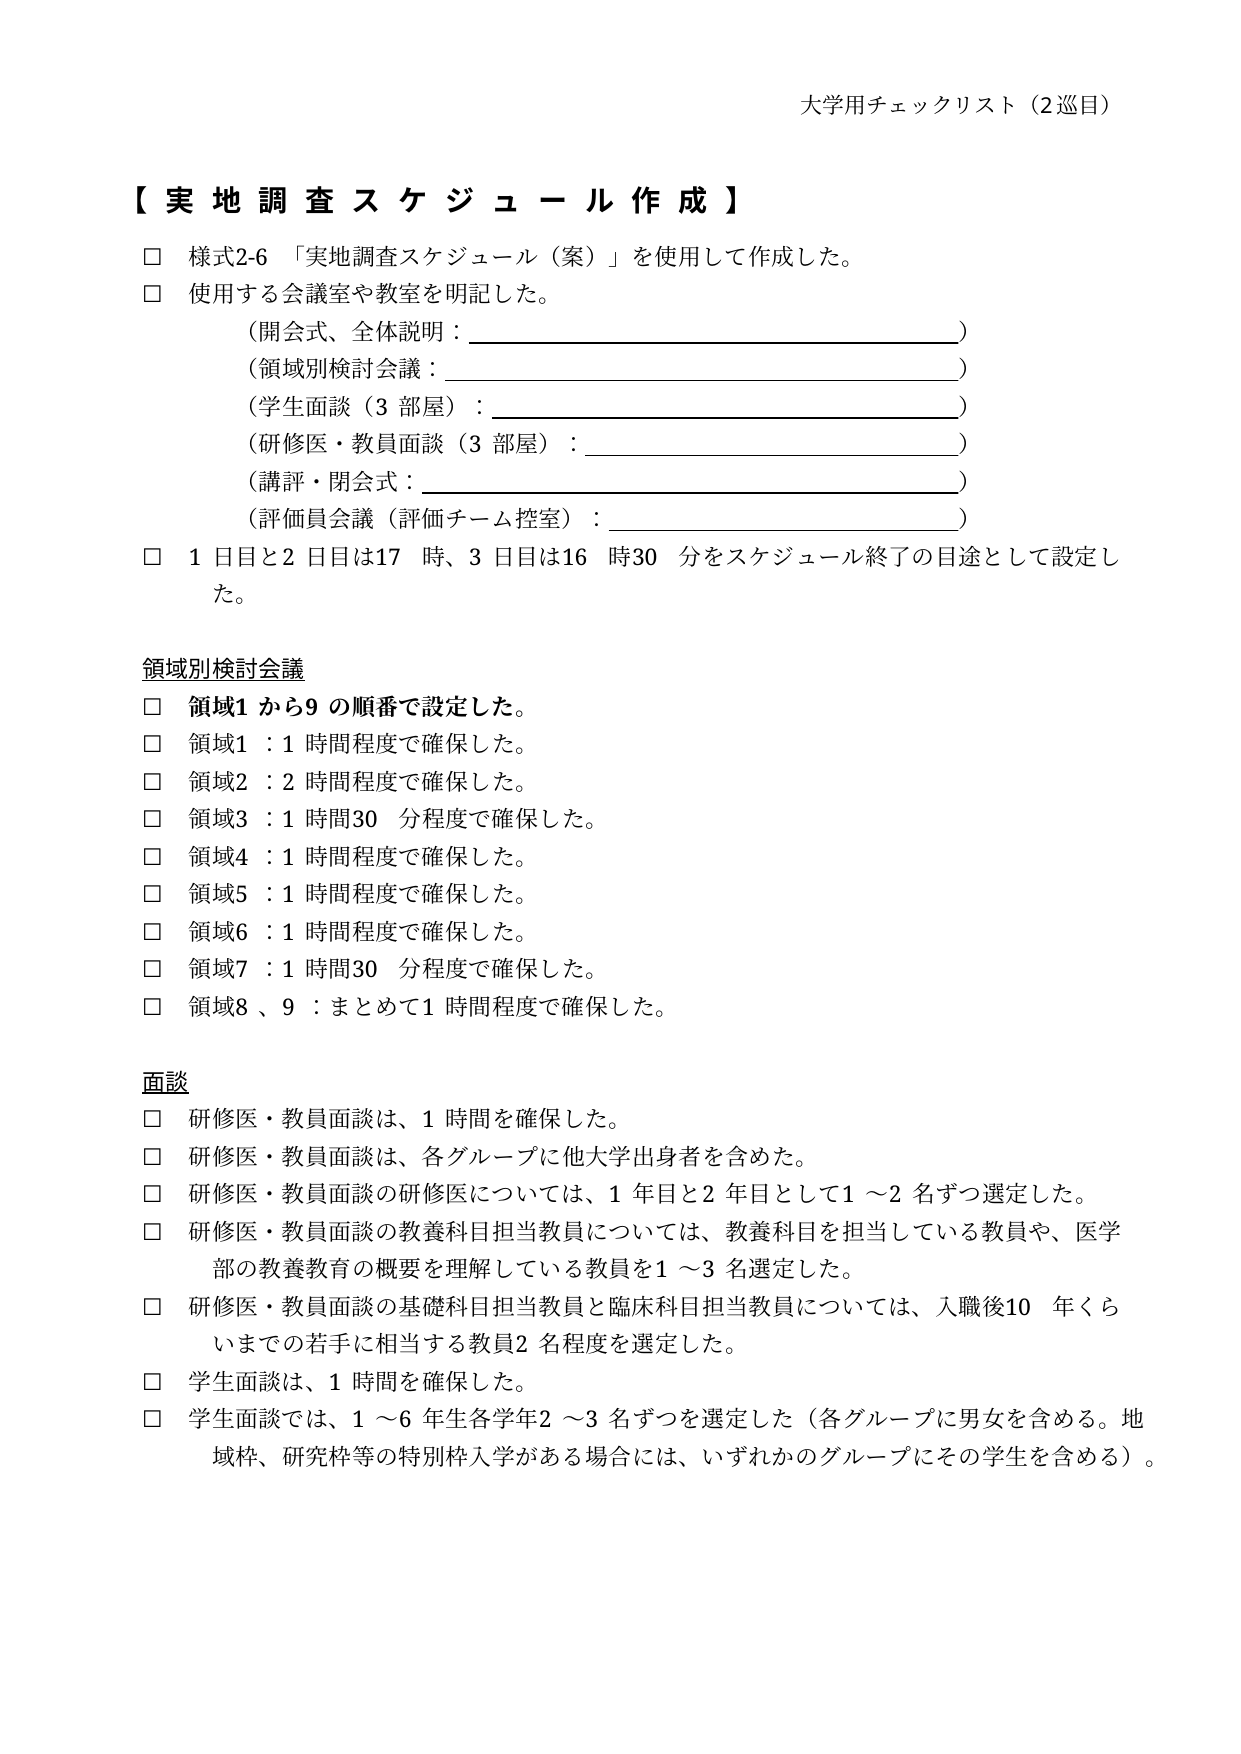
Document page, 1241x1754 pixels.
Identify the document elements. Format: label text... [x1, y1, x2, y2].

text 研修医・教員面談の教養科目担当教員については、教養科目を担当している教員や、医学部の教養教育の概要を理解している教員を1～3名選定した。 [142, 1212, 1122, 1287]
text 領域7：1時間30分程度で確保した。 [142, 949, 1122, 987]
text 様式2-6「実地調査スケジュール（案）」を使用して作成した。 [142, 237, 1122, 274]
text 使用する会議室や教室を明記した。 （開会式、全体説明： ） （領域別検討会議： ） （学生面談（3部屋）： ） （研修医・教員面談（3部屋）： ） （講評・閉会式： ） （評価員会議（評価チーム控室）： ） [142, 274, 1122, 537]
text 【実地調査スケジュール作成】 [118, 162, 1122, 237]
text 学生面談では、1～6年生各学年2～3名ずつを選定した（各グループに男女を含める。地域枠、研究枠等の特別枠入学がある場合には、いずれかのグループにその学生を含める）。 [142, 1399, 1151, 1474]
text 研修医・教員面談の基礎科目担当教員と臨床科目担当教員については、入職後10年くらいまでの若手に相当する教員2名程度を選定した。 [142, 1287, 1122, 1362]
text 研修医・教員面談は、1時間を確保した。 [142, 1099, 1151, 1137]
text 領域1：1時間程度で確保した。 [142, 724, 1122, 762]
text 領域2：2時間程度で確保した。 [142, 762, 1122, 799]
text 領域6：1時間程度で確保した。 [142, 912, 1122, 949]
text 学生面談は、1時間を確保した。 [142, 1362, 1122, 1399]
text 領域5：1時間程度で確保した。 [142, 874, 1122, 912]
text 領域1から9の順番で設定した。 [142, 687, 1122, 724]
text 1日目と2日目は17時、3日目は16時30分をスケジュール終了の目途として設定した。 [142, 537, 1122, 612]
text 領域別検討会議 [142, 649, 1122, 687]
text 面談 [142, 1062, 1122, 1099]
text 領域4：1時間程度で確保した。 [142, 837, 1122, 874]
text 研修医・教員面談は、各グループに他大学出身者を含めた。 [142, 1137, 1151, 1174]
text 領域3：1時間30分程度で確保した。 [142, 799, 1122, 837]
text 研修医・教員面談の研修医については、1年目と2年目として1～2名ずつ選定した。 [142, 1174, 1122, 1212]
text 領域8、9：まとめて1時間程度で確保した。 [142, 987, 1122, 1024]
